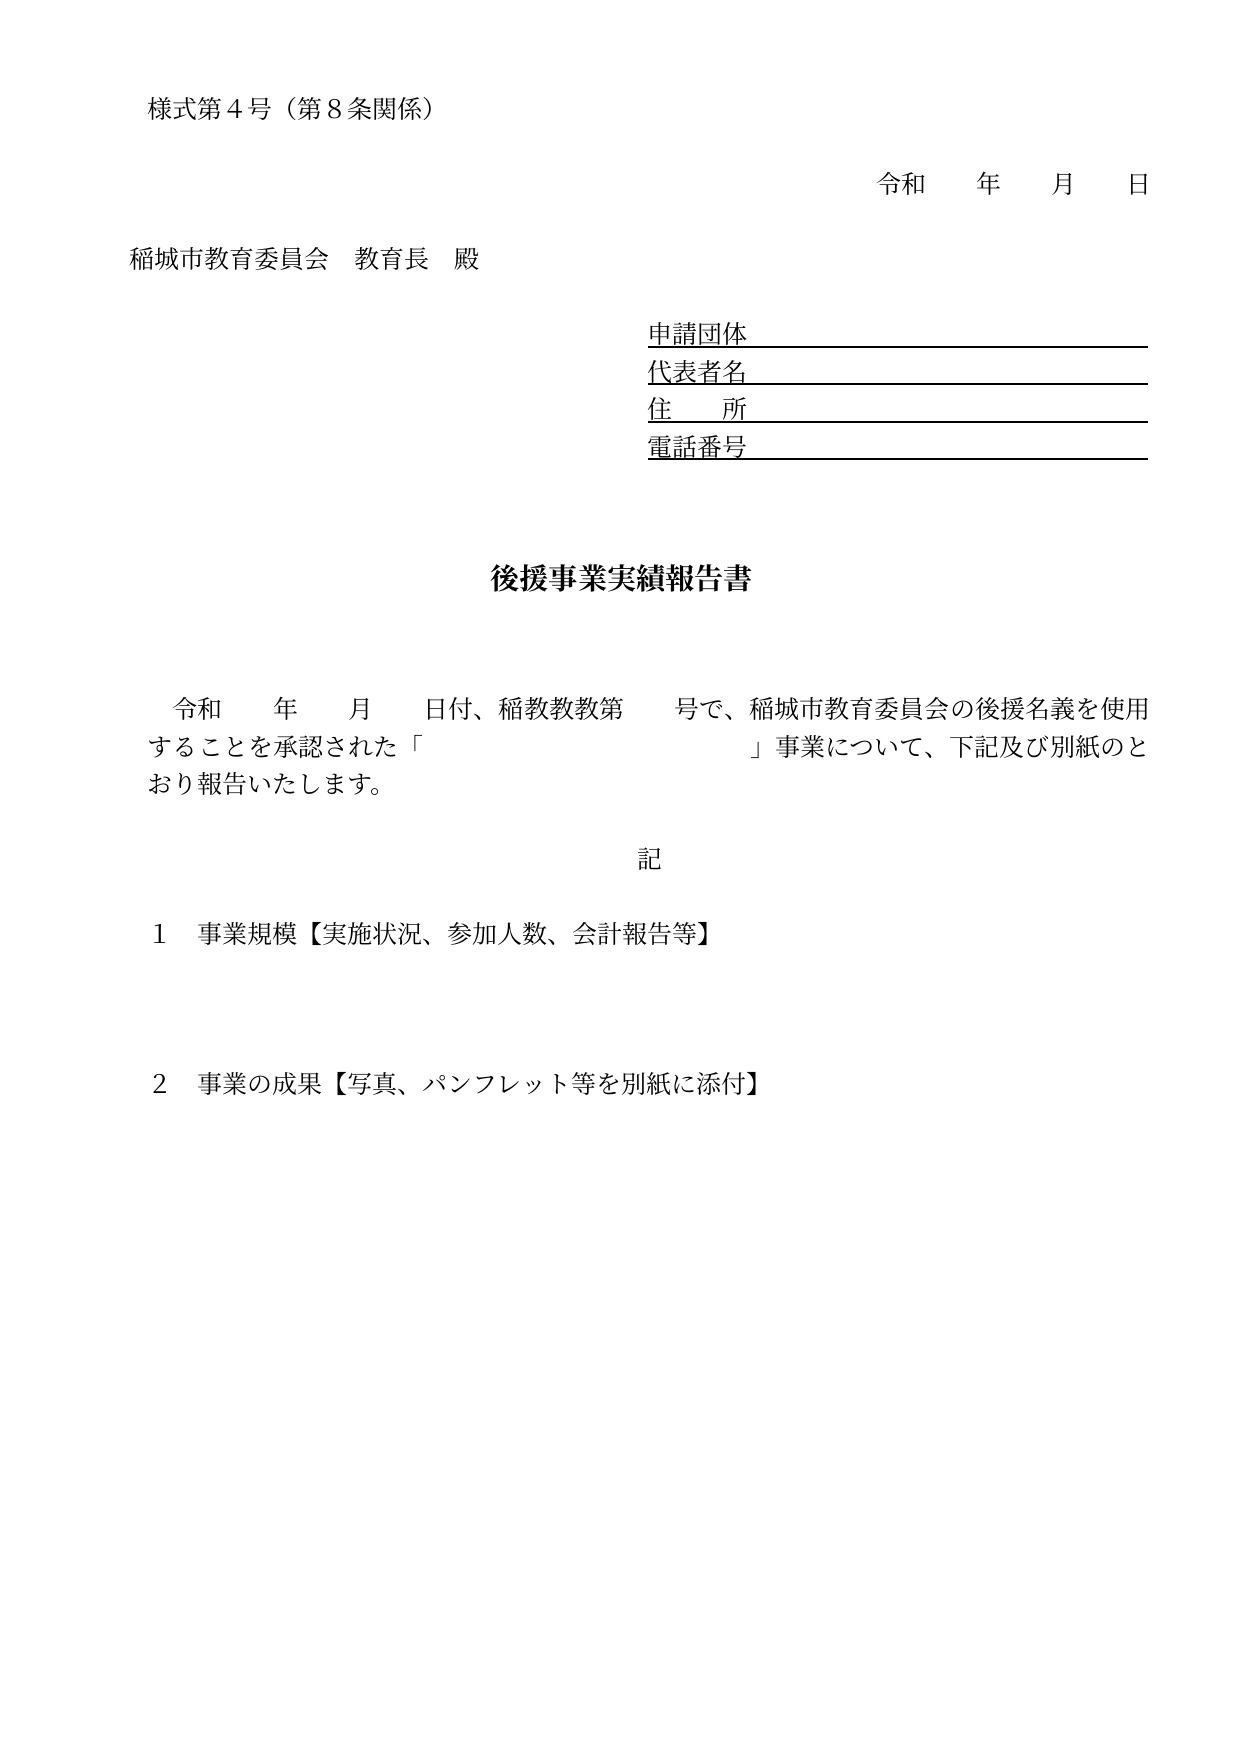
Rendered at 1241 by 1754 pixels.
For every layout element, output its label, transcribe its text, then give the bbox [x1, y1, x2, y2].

text 代表者名 [148, 352, 1152, 389]
text 令和 年 月 日付、稲教教教第 号で、稲城市教育委員会の後援名義を使用することを承認された「 」事業について、下記及び別紙のとおり報告いたします。 [148, 689, 1152, 802]
subtitle 記 [148, 839, 1152, 877]
text １ 事業規模【実施状況、参加人数、会計報告等】 [148, 914, 1152, 952]
text 稲城市教育委員会 教育長 殿 [129, 239, 1152, 277]
text 様式第４号（第８条関係） [148, 89, 1152, 127]
text 住 所 [148, 389, 1152, 427]
text 申請団体 [148, 314, 1152, 352]
text ２ 事業の成果【写真、パンフレット等を別紙に添付】 [148, 1064, 1152, 1102]
text 後援事業実績報告書 [91, 539, 1152, 614]
text 令和 年 月 日 [148, 164, 1152, 202]
text 電話番号 [148, 427, 1152, 464]
